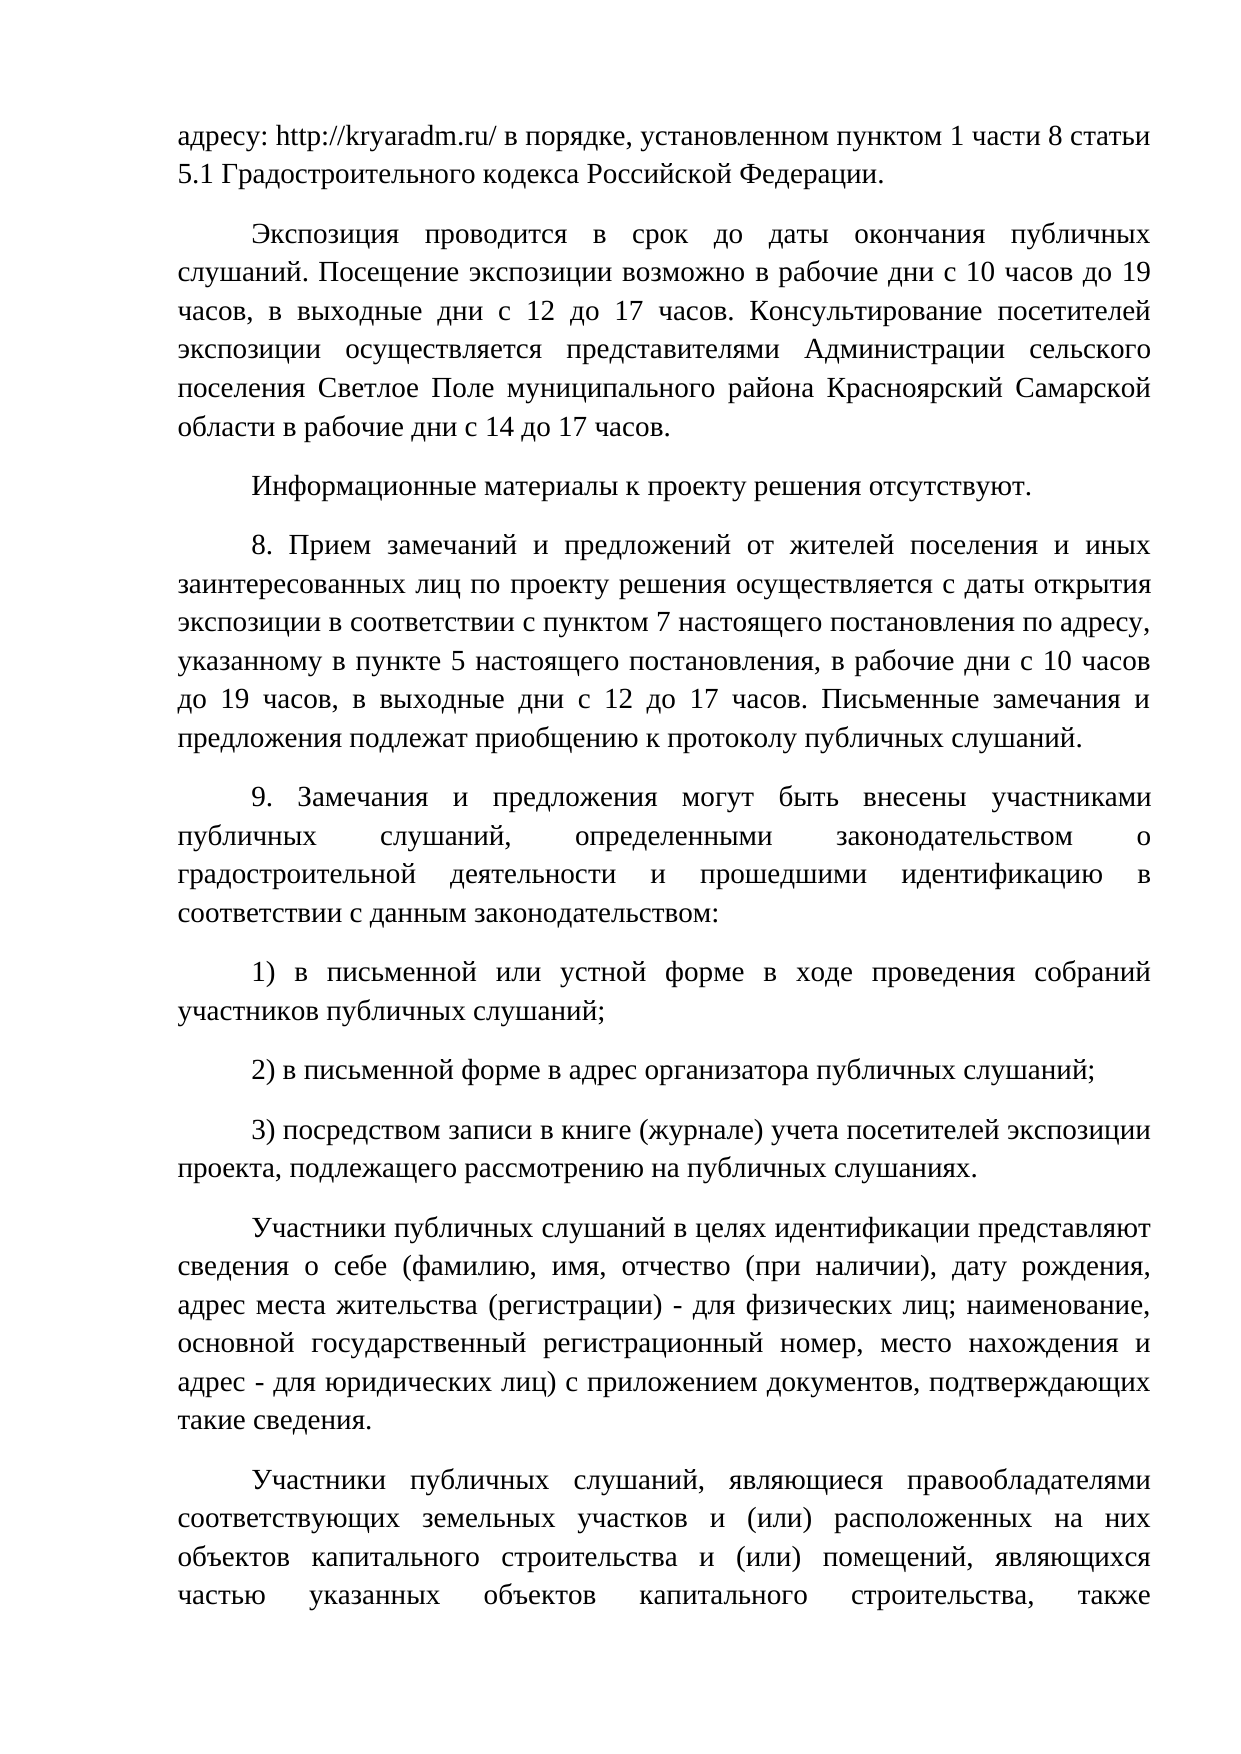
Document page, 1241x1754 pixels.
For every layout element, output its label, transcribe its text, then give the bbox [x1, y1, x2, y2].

text Экспозиция проводится в срок до даты окончания публичных слушаний. Посещение экспозиции возможно в рабочие дни с 10 часов до 19 часов, в выходные дни с 12 до 17 часов. Консультирование посетителей экспозиции осуществляется представителями Администрации сельского поселения Светлое Поле муниципального района Красноярский Самарской области в рабочие дни с 14 до 17 часов. [177, 216, 1152, 442]
text 2) в письменной форме в адрес организатора публичных слушаний; [177, 1052, 1152, 1086]
text Информационные материалы к проекту решения отсутствуют. [177, 468, 1152, 502]
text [177, 1462, 1152, 1611]
text 8. Прием замечаний и предложений от жителей поселения и иных заинтересованных лиц по проекту решения осуществляется с даты открытия экспозиции в соответствии с пунктом 7 настоящего постановления по адресу, указанному в пункте 5 настоящего постановления, в рабочие дни с 10 часов до 19 часов, в выходные дни с 12 до 17 часов. Письменные замечания и предложения подлежат приобщению к протоколу публичных слушаний. [177, 527, 1152, 754]
text 3) посредством записи в книге (журнале) учета посетителей экспозиции проекта, подлежащего рассмотрению на публичных слушаниях. [177, 1112, 1152, 1184]
text Участники публичных слушаний в целях идентификации представляют сведения о себе (фамилию, имя, отчество (при наличии), дату рождения, адрес места жительства (регистрации) - для физических лиц; наименование, основной государственный регистрационный номер, место нахождения и адрес - для юридических лиц) с приложением документов, подтверждающих такие сведения. [177, 1210, 1152, 1436]
text 1) в письменной или устной форме в ходе проведения собраний участников публичных слушаний; [177, 954, 1152, 1027]
text 9. Замечания и предложения могут быть внесены участниками публичных слушаний, определенными законодательством о градостроительной деятельности и прошедшими идентификацию в соответствии с данным законодательством: [177, 779, 1152, 929]
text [177, 118, 1152, 190]
